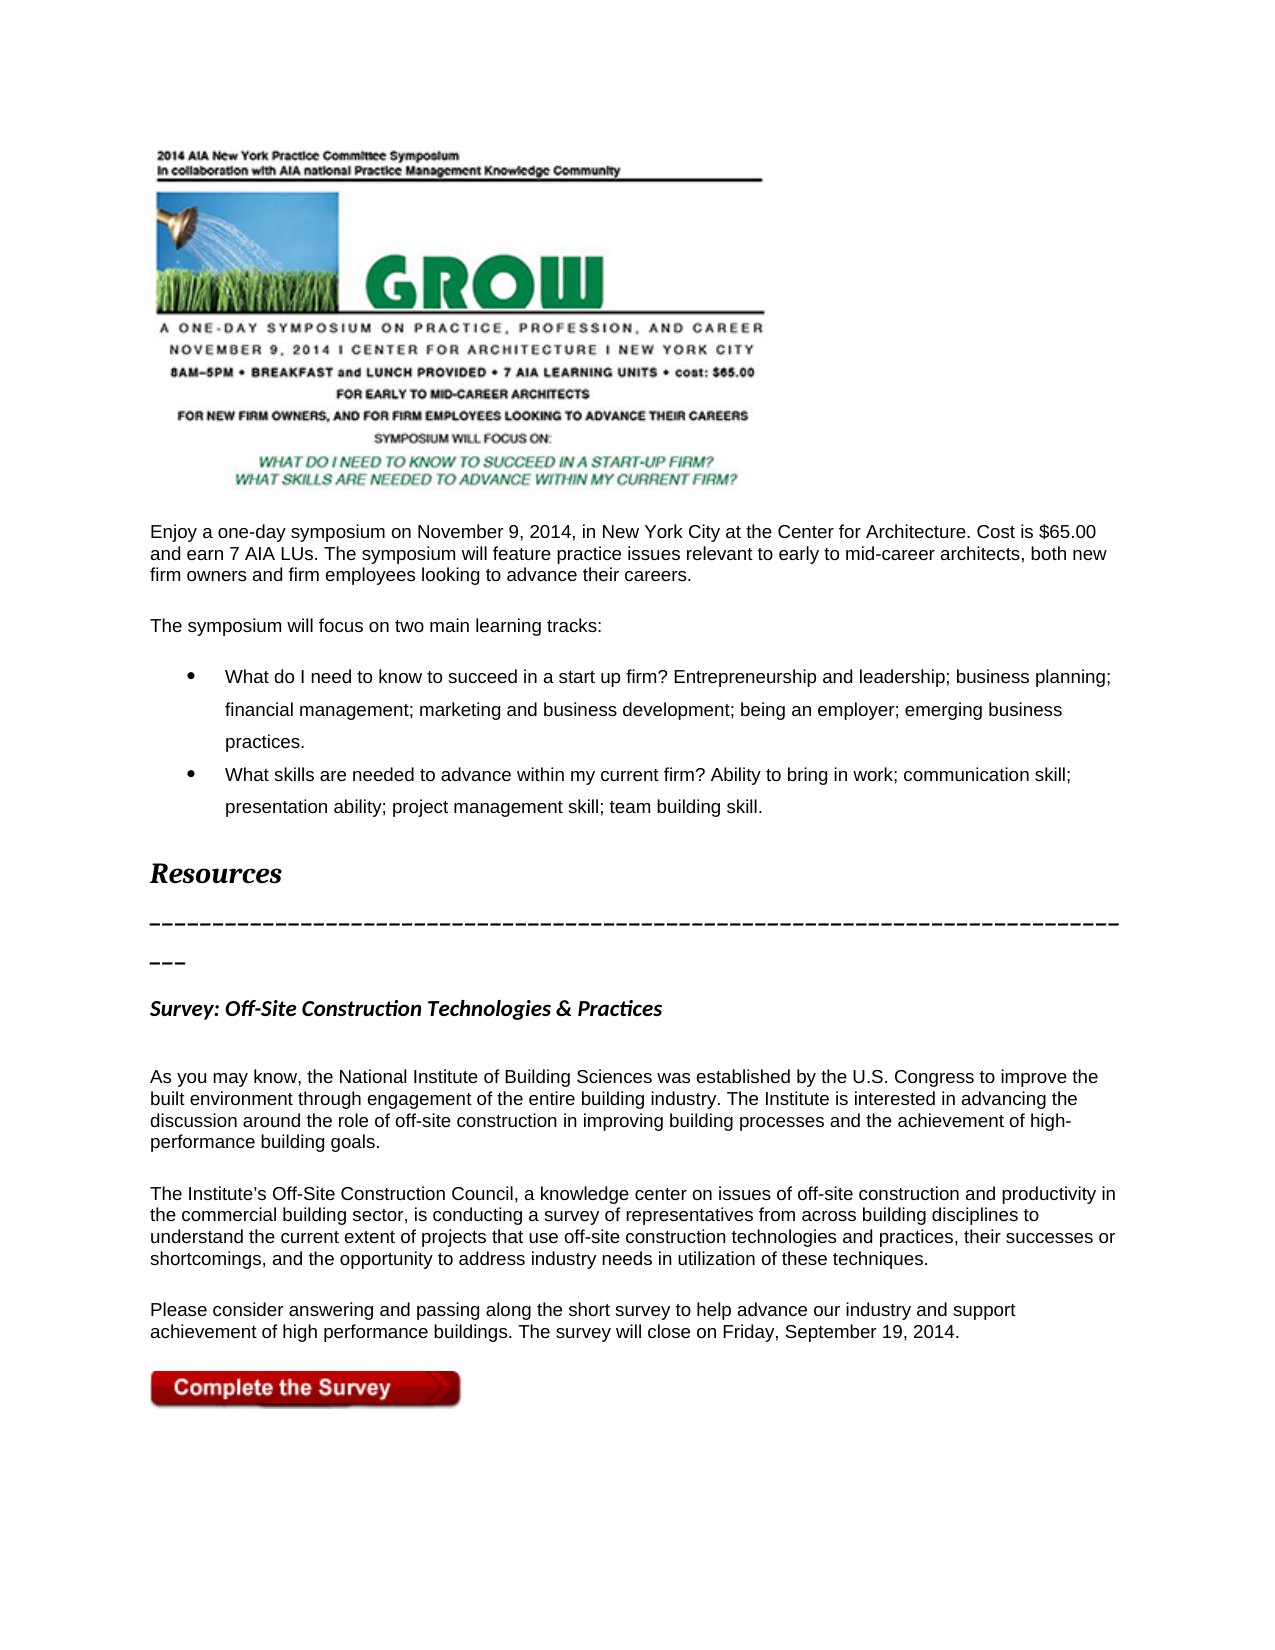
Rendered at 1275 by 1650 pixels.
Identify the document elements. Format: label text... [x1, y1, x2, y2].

list What do I need to know to succeed in a start up firm? Entrepreneurship and leadership; business planning; financial management; marketing and business development; being an employer; emerging business practices. [187, 666, 1125, 753]
subtitle Resources ________________________________________________________________________________ [150, 858, 1125, 968]
text Enjoy a one-day symposium on November 9, 2014, in New York City at the Center for Architecture. Cost is $65.00 and earn 7 AIA LUs. The symposium will feature practice issues relevant to early to mid-career architects, both new firm owners and firm employees looking to advance their careers. [150, 520, 1125, 586]
text Please consider answering and passing along the short survey to help advance our industry and support achievement of high performance buildings. The survey will close on Friday, September 19, 2014. [150, 1299, 1125, 1342]
picture [150, 150, 776, 491]
picture [150, 1371, 470, 1409]
text The Institute’s Off-Site Construction Council, a knowledge center on issues of off-site construction and productivity in the commercial building sector, is conducting a survey of representatives from across building disciplines to understand the current extent of projects that use off-site construction technologies and practices, their successes or shortcomings, and the opportunity to address industry needs in utilization of these techniques. [150, 1182, 1125, 1269]
list What skills are needed to advance within my current firm? Ability to bring in work; communication skill; presentation ability; project management skill; team building skill. [187, 763, 1125, 818]
text As you may know, the National Institute of Building Sciences was established by the U.S. Congress to improve the built environment through engagement of the entire building industry. The Institute is interested in advancing the discussion around the role of off-site construction in improving building processes and the achievement of high-performance building goals. [150, 1065, 1125, 1153]
subtitle Survey: Off-Site Construction Technologies & Practices [150, 994, 1125, 1022]
text The symposium will focus on two main learning tracks: [150, 615, 1125, 637]
